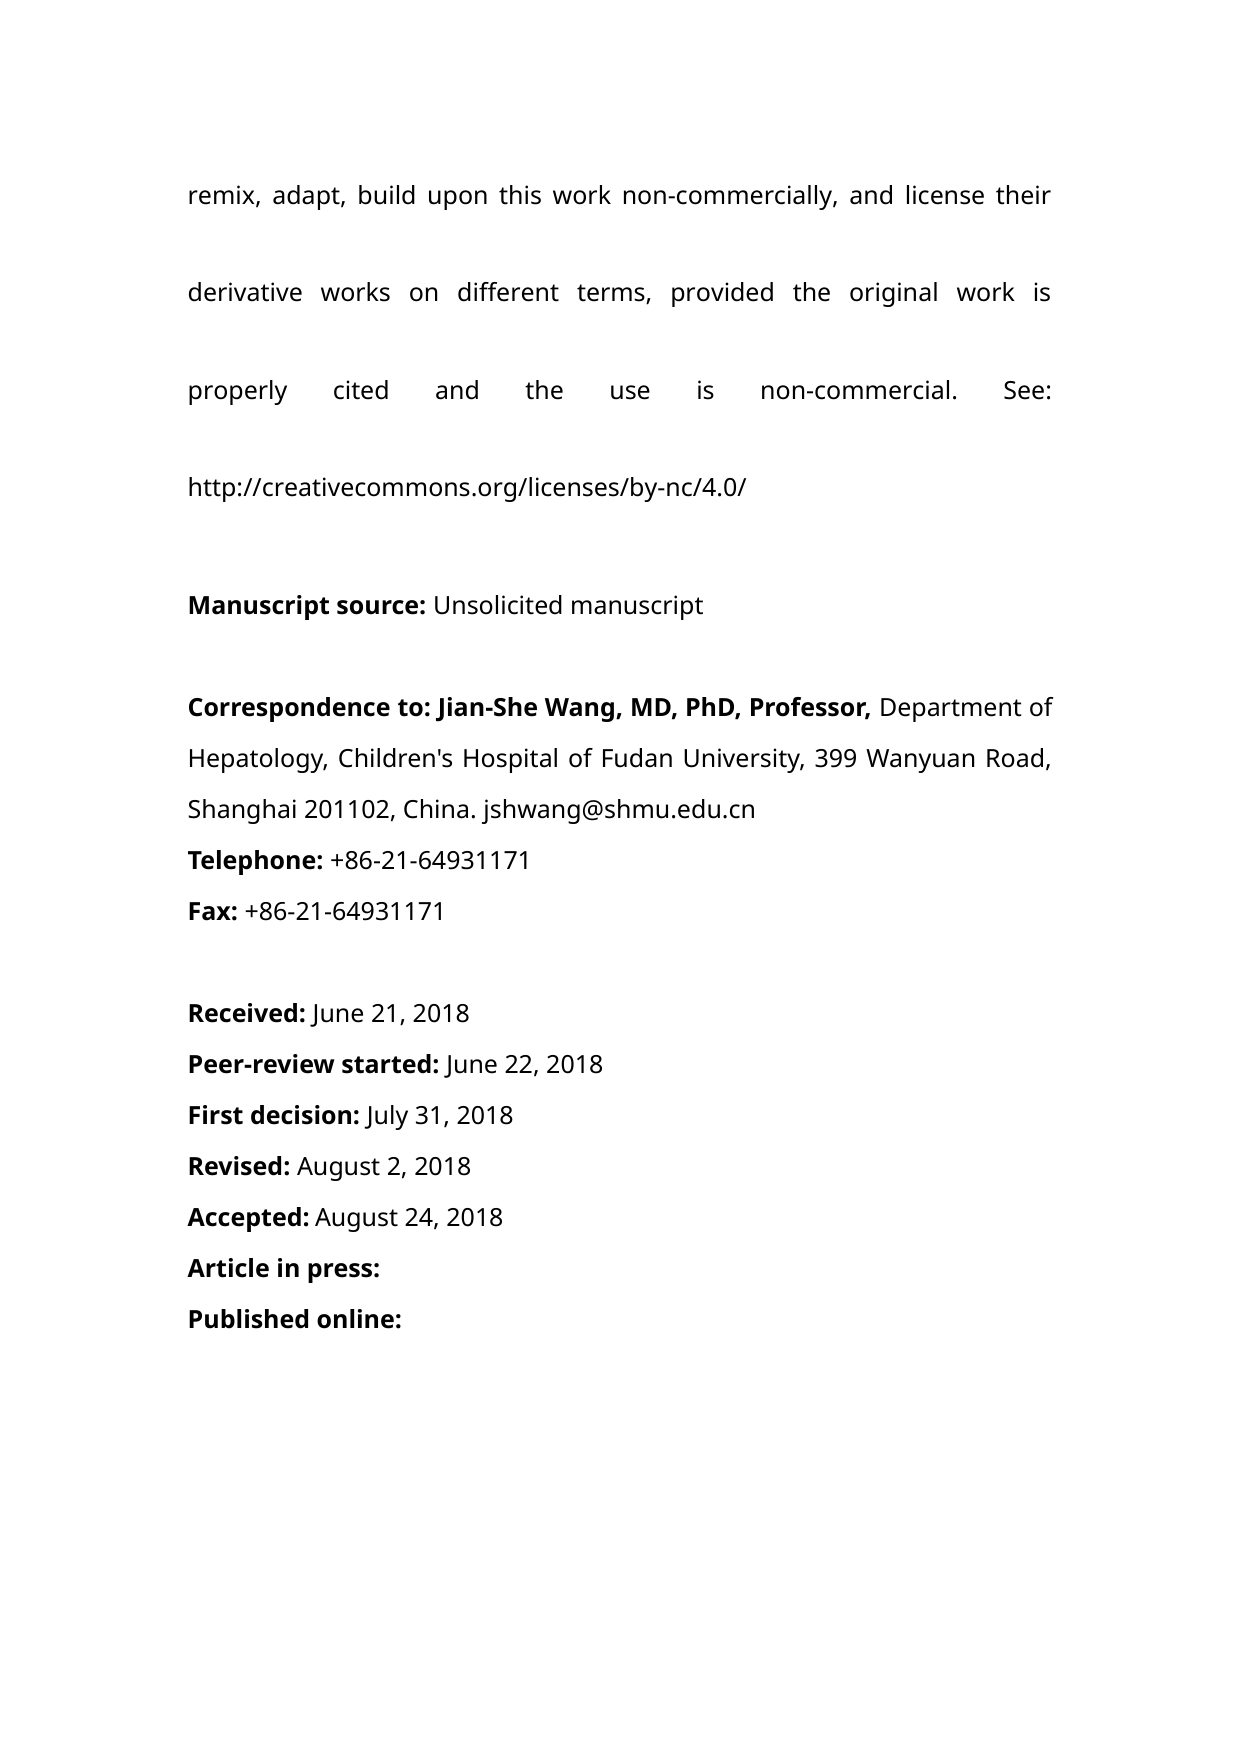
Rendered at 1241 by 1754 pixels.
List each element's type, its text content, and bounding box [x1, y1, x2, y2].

text Revised: August 2, 2018 [187, 1149, 1053, 1183]
text Published online: [187, 1302, 1053, 1336]
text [187, 162, 1053, 519]
text Article in press: [187, 1251, 1053, 1285]
text Received: June 21, 2018 [187, 996, 1053, 1030]
text Correspondence to: Jian-She Wang, MD, PhD, Professor, Department of Hepatology, Children's Hospital of Fudan University, 399 Wanyuan Road, Shanghai 201102, China. jshwang@shmu.edu.cn [187, 689, 1053, 826]
text Fax: +86-21-64931171 [187, 894, 1053, 928]
text Manuscript source: Unsolicited manuscript [187, 587, 1053, 622]
text Accepted: August 24, 2018 [187, 1200, 1053, 1234]
text Telephone: +86-21-64931171 [187, 843, 1053, 877]
text Peer-review started: June 22, 2018 [187, 1047, 1053, 1081]
text First decision: July 31, 2018 [187, 1098, 1053, 1132]
